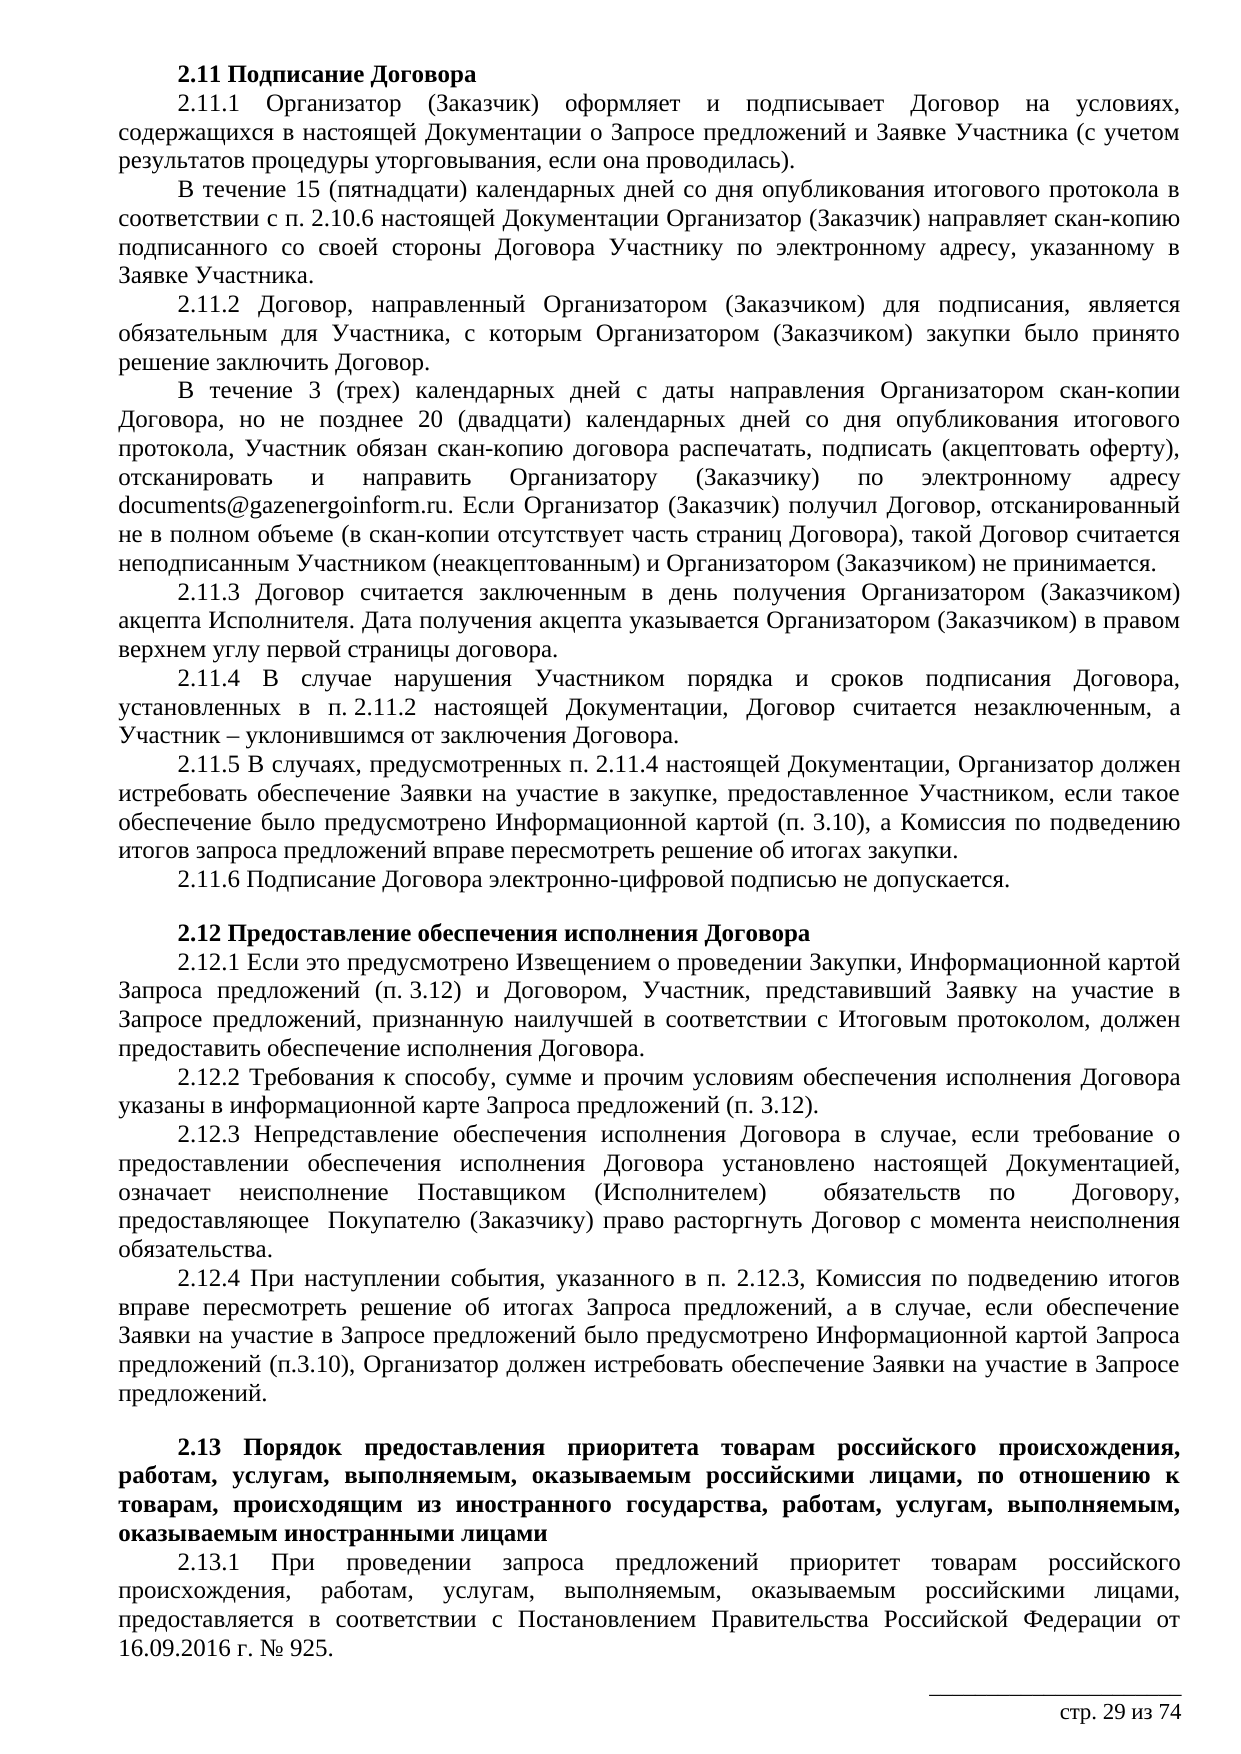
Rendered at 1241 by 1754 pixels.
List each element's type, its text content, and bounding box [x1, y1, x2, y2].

text 2.11.1 Организатор (Заказчик) оформляет и подписывает Договор на условиях, содержащихся в настоящей Документации о Запросе предложений и Заявке Участника (с учетом результатов процедуры уторговывания, если она проводилась). [118, 88, 1181, 174]
text 2.13.1 При проведении запроса предложений приоритет товарам российского происхождения, работам, услугам, выполняемым, оказываемым российскими лицами, предоставляется в соответствии с Постановлением Правительства Российской Федерации от 16.09.2016 г. № 925. [118, 1547, 1181, 1662]
table_header 2.12.2 Требования к способу, сумме и прочим условиям обеспечения исполнения Договора указаны в информационной карте Запроса предложений (п. 3.12). [107, 1062, 1181, 1119]
text 2.12.1 Если это предусмотрено Извещением о проведении Закупки, Информационной картой Запроса предложений (п. 3.12) и Договором, Участник, представивший Заявку на участие в Запросе предложений, признанную наилучшей в соответствии с Итоговым протоколом, должен предоставить обеспечение исполнения Договора. [118, 947, 1181, 1062]
text 2.12.3 Непредставление обеспечения исполнения Договора в случае, если требование о предоставлении обеспечения исполнения Договора установлено настоящей Документацией, означает неисполнение Поставщиком (Исполнителем) обязательств по Договору, предоставляющее Покупателю (Заказчику) право расторгнуть Договор с момента неисполнения обязательства. [118, 1119, 1181, 1263]
text В течение 15 (пятнадцати) календарных дней со дня опубликования итогового протокола в соответствии с п. 2.10.6 настоящей Документации Организатор (Заказчик) направляет скан-копию подписанного со своей стороны Договора Участнику по электронному адресу, указанному в Заявке Участника. [118, 174, 1181, 289]
text 2.13 Порядок предоставления приоритета товарам российского происхождения, работам, услугам, выполняемым, оказываемым российскими лицами, по отношению к товарам, происходящим из иностранного государства, работам, услугам, выполняемым, оказываемым иностранными лицами [118, 1432, 1181, 1547]
text 2.12.4 При наступлении события, указанного в п. 2.12.3, Комиссия по подведению итогов вправе пересмотреть решение об итогах Запроса предложений, а в случае, если обеспечение Заявки на участие в Запросе предложений было предусмотрено Информационной картой Запроса предложений (п.3.10), Организатор должен истребовать обеспечение Заявки на участие в Запросе предложений. [118, 1263, 1181, 1407]
text 2.11.3 Договор считается заключенным в день получения Организатором (Заказчиком) акцепта Исполнителя. Дата получения акцепта указывается Организатором (Заказчиком) в правом верхнем углу первой страницы договора. [118, 577, 1181, 663]
text 2.11.6 Подписание Договора электронно-цифровой подписью не допускается. [118, 864, 1181, 893]
text 2.12 Предоставление обеспечения исполнения Договора [118, 918, 1181, 947]
text В течение 3 (трех) календарных дней с даты направления Организатором скан-копии Договора, но не позднее 20 (двадцати) календарных дней со дня опубликования итогового протокола, Участник обязан скан-копию договора распечатать, подписать (акцептовать оферту), отсканировать и направить Организатору (Заказчику) по электронному адресу documents@gazenergoinform.ru. Если Организатор (Заказчик) получил Договор, отсканированный не в полном объеме (в скан-копии отсутствует часть страниц Договора), такой Договор считается неподписанным Участником (неакцептованным) и Организатором (Заказчиком) не принимается. [118, 375, 1181, 577]
text 2.11.5 В случаях, предусмотренных п. 2.11.4 настоящей Документации, Организатор должен истребовать обеспечение Заявки на участие в закупке, предоставленное Участником, если такое обеспечение было предусмотрено Информационной картой (п. 3.10), а Комиссия по подведению итогов запроса предложений вправе пересмотреть решение об итогах закупки. [118, 749, 1181, 864]
text 2.11 Подписание Договора [118, 59, 1181, 88]
text 2.11.2 Договор, направленный Организатором (Заказчиком) для подписания, является обязательным для Участника, с которым Организатором (Заказчиком) закупки было принято решение заключить Договор. [118, 289, 1181, 375]
text 2.11.4 В случае нарушения Участником порядка и сроков подписания Договора, установленных в п. 2.11.2 настоящей Документации, Договор считается незаключенным, а Участник – уклонившимся от заключения Договора. [118, 663, 1181, 749]
